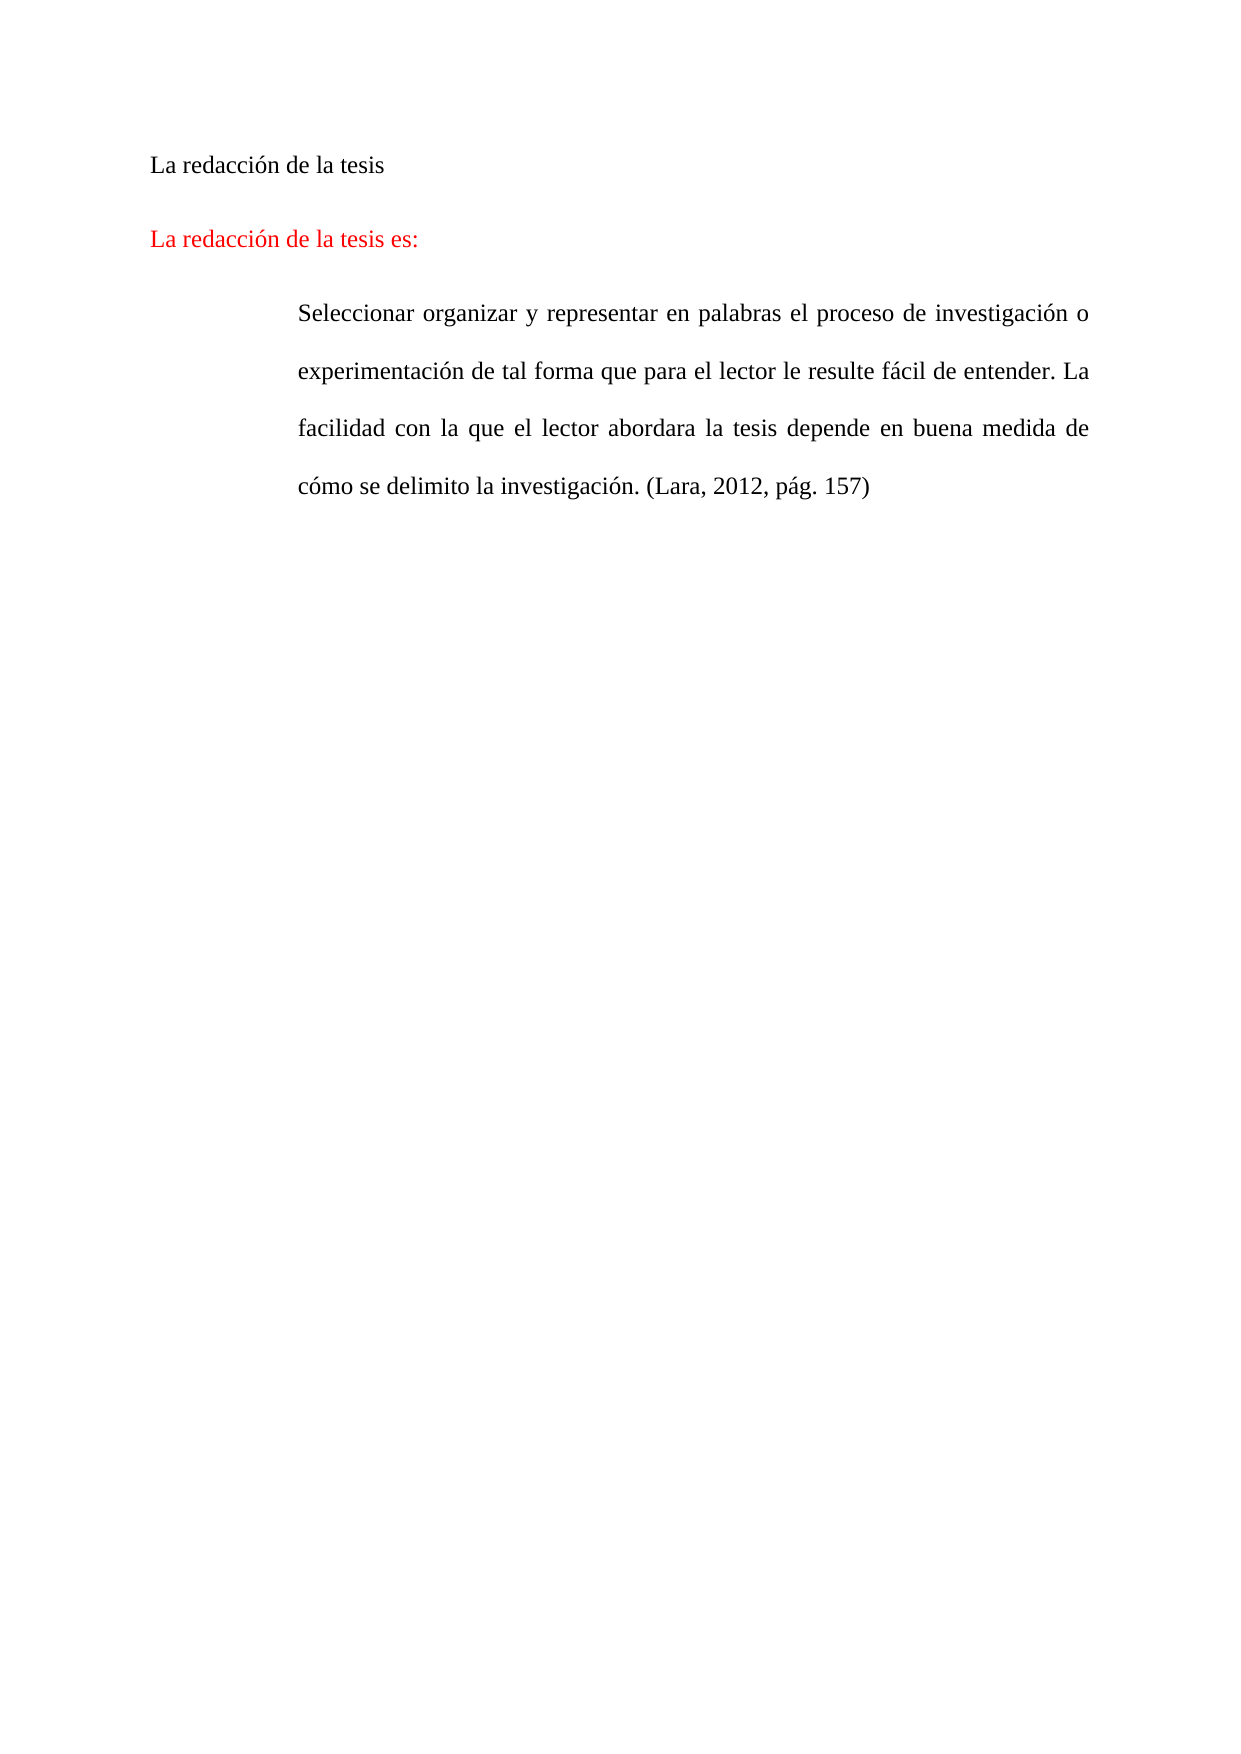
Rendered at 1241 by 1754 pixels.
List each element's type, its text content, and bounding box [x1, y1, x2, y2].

text La redacción de la tesis es: [150, 224, 1090, 253]
text La redacción de la tesis [150, 150, 1090, 179]
text Seleccionar organizar y representar en palabras el proceso de investigación o experimentación de tal forma que para el lector le resulte fácil de entender. La facilidad con la que el lector abordara la tesis depende en buena medida de cómo se delimito la investigación. [298, 298, 1090, 499]
